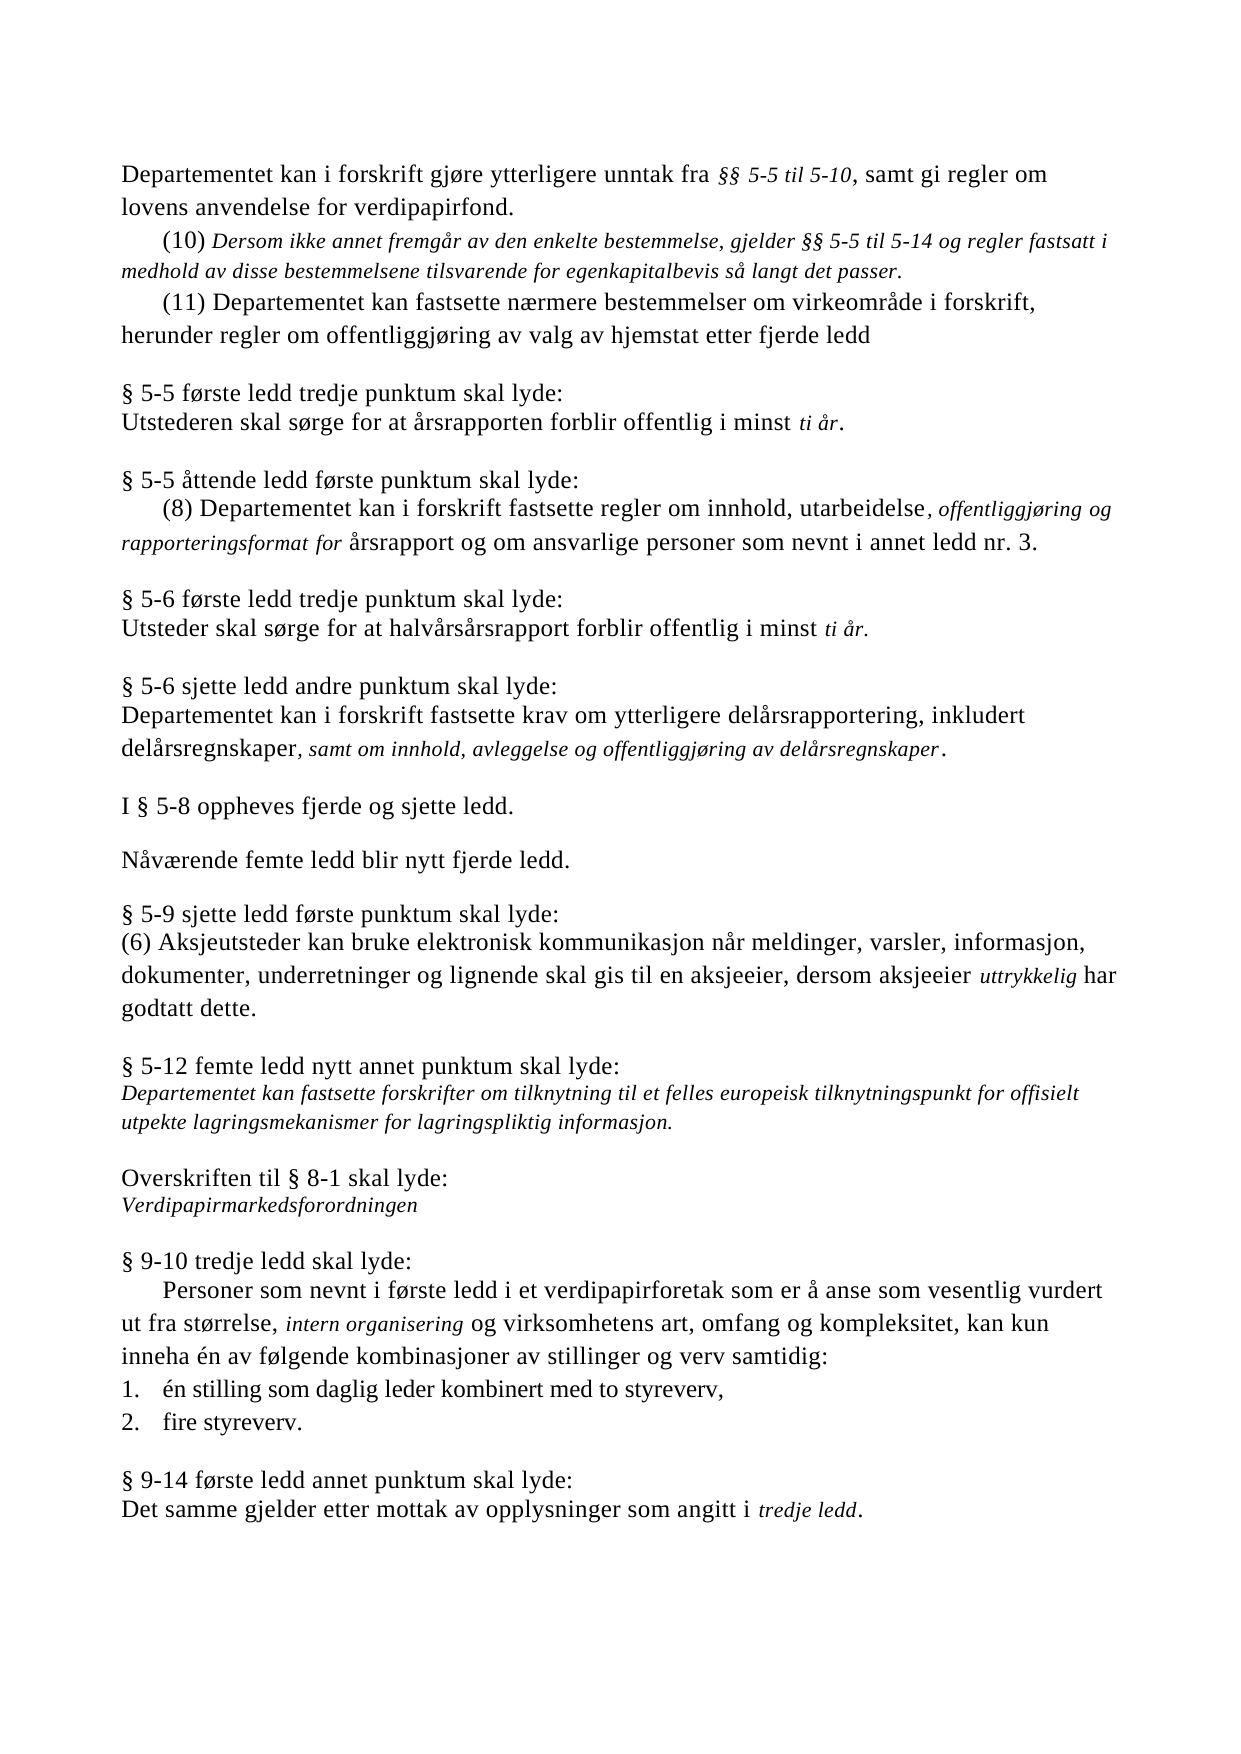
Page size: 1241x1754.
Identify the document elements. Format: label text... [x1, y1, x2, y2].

text Departementet kan i forskrift fastsette krav om ytterligere delårsrapportering, inkludert delårsregnskaper, samt om innhold, avleggelse og offentliggjøring av delårsregnskaper. [121, 700, 1119, 762]
text Departementet kan fastsette forskrifter om tilknytning til et felles europeisk tilknytningspunkt for offisielt utpekte lagringsmekanismer for lagringspliktig informasjon. [121, 1080, 1119, 1134]
text § 9-10 tredje ledd skal lyde: [121, 1246, 1119, 1275]
text § 5-12 femte ledd nytt annet punktum skal lyde: [121, 1051, 1119, 1080]
text Verdipapirmarkedsforordningen [121, 1192, 1119, 1217]
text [121, 159, 1119, 221]
text I § 5-8 oppheves fjerde og sjette ledd. [121, 791, 1119, 820]
text § 5-6 sjette ledd andre punktum skal lyde: [121, 671, 1119, 700]
text Nåværende femte ledd blir nytt fjerde ledd. [121, 845, 1119, 874]
text Utstederen skal sørge for at årsrapporten forblir offentlig i minst ti år. [121, 407, 1119, 436]
text § 5-5 første ledd tredje punktum skal lyde: [121, 378, 1119, 407]
text Personer som nevnt i første ledd i et verdipapirforetak som er å anse som vesentlig vurdert ut fra størrelse, intern organisering og virksomhetens art, omfang og kompleksitet, kan kun inneha én av følgende kombinasjoner av stillinger og verv samtidig: [121, 1275, 1119, 1370]
text § 5-5 åttende ledd første punktum skal lyde: [121, 465, 1119, 493]
text (6) Aksjeutsteder kan bruke elektronisk kommunikasjon når meldinger, varsler, informasjon, dokumenter, underretninger og lignende skal gis til en aksjeeier, dersom aksjeeier uttrykkelig har godtatt dette. [121, 927, 1119, 1022]
text Det samme gjelder etter mottak av opplysninger som angitt i tredje ledd. [121, 1494, 1119, 1523]
text § 5-9 sjette ledd første punktum skal lyde: [121, 899, 1119, 927]
text § 5-6 første ledd tredje punktum skal lyde: [121, 584, 1119, 613]
text § 9-14 første ledd annet punktum skal lyde: [121, 1465, 1119, 1494]
text (10) Dersom ikke annet fremgår av den enkelte bestemmelse, gjelder §§ 5-5 til 5-14 og regler fastsatt i medhold av disse bestemmelsene tilsvarende for egenkapitalbevis så langt det passer. [121, 226, 1119, 283]
text Overskriften til § 8-1 skal lyde: [121, 1163, 1119, 1192]
text (11) Departementet kan fastsette nærmere bestemmelser om virkeområde i forskrift, herunder regler om offentliggjøring av valg av hjemstat etter fjerde ledd [121, 287, 1119, 349]
text Utsteder skal sørge for at halvårsårsrapport forblir offentlig i minst ti år. [121, 613, 1119, 642]
text (8) Departementet kan i forskrift fastsette regler om innhold, utarbeidelse, offentliggjøring og rapporteringsformat for årsrapport og om ansvarlige personer som nevnt i annet ledd nr. 3. [121, 493, 1119, 555]
list 2. fire styreverv. [121, 1407, 1119, 1436]
list 1. én stilling som daglig leder kombinert med to styreverv, [121, 1374, 1119, 1403]
